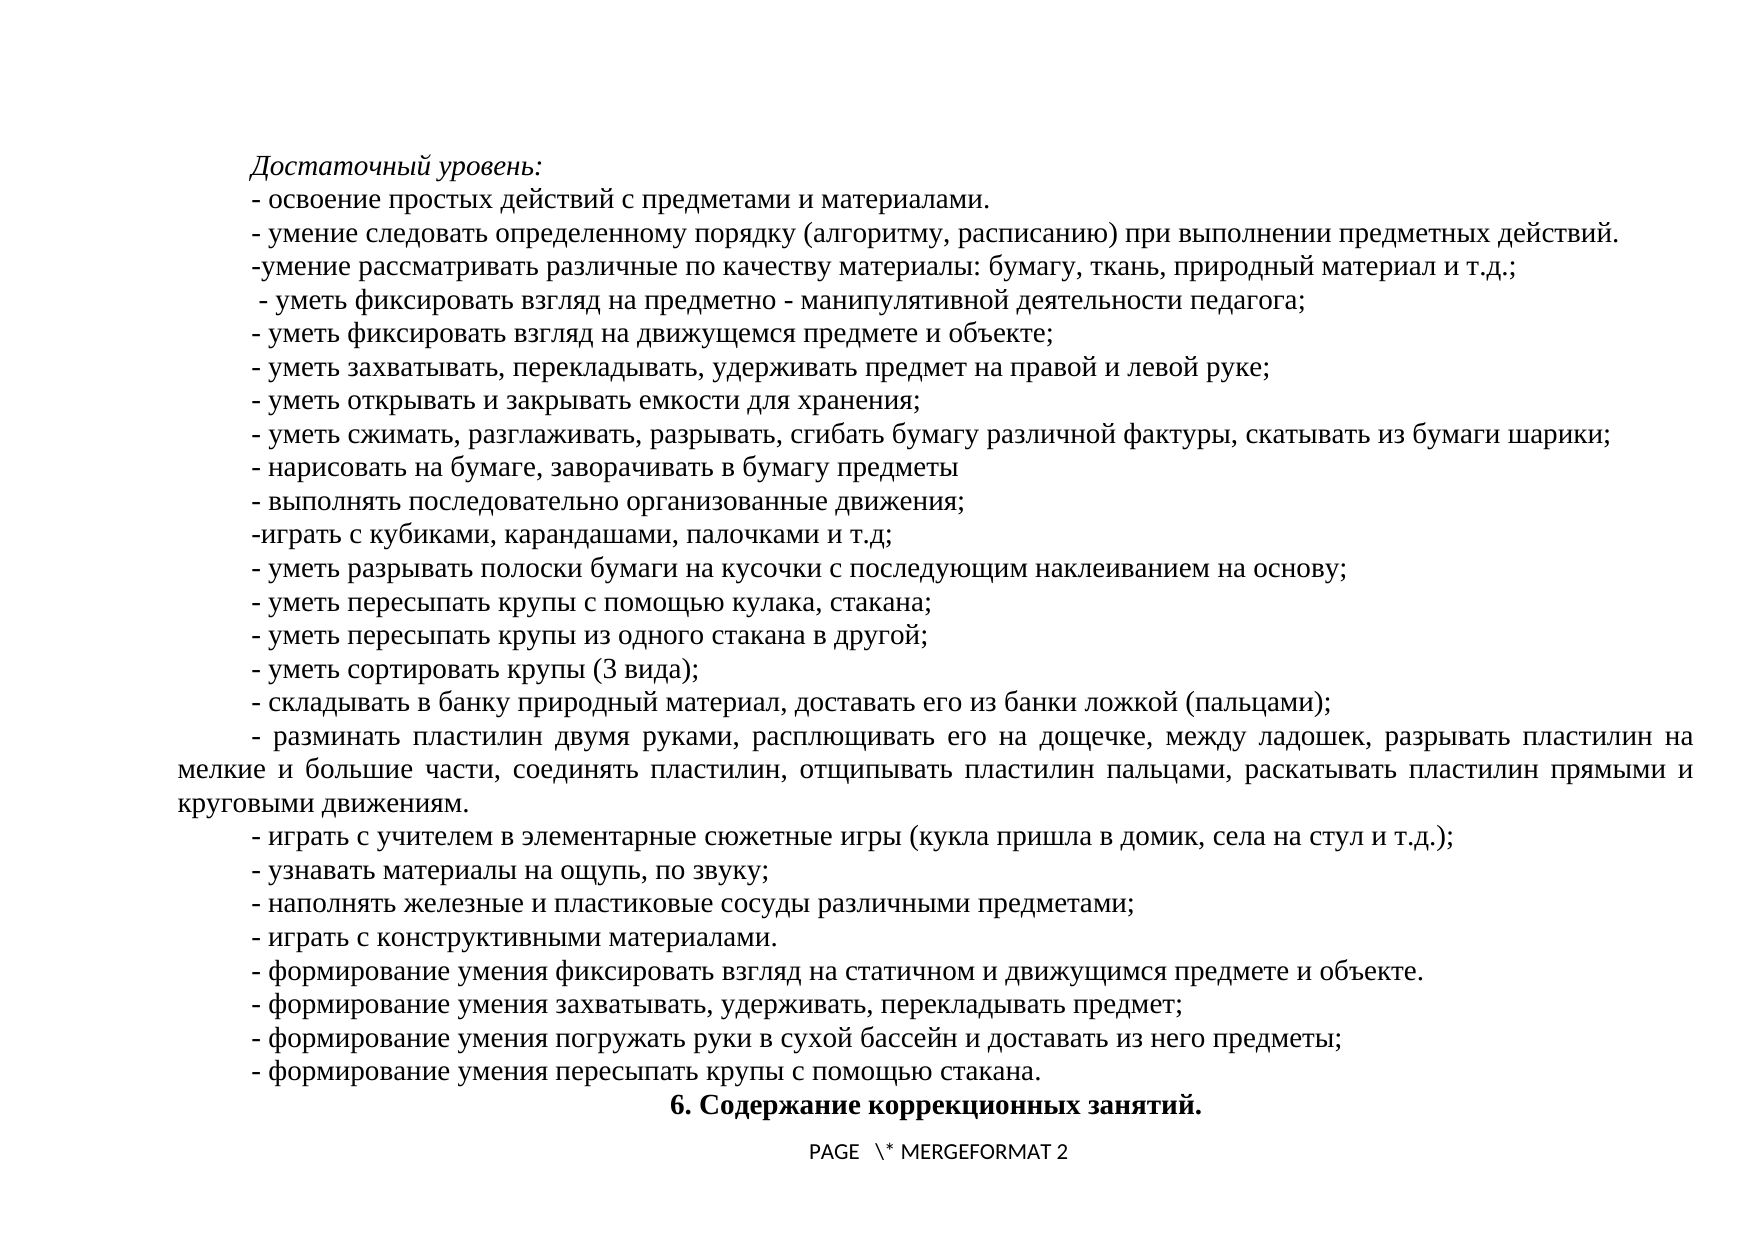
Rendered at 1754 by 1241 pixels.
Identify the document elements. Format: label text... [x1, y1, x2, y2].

text - играть с конструктивными материалами. [177, 919, 1695, 953]
text - формирование умения пересыпать крупы с помощью стакана. [177, 1053, 1695, 1087]
text - формирование умения погружать руки в сухой бассейн и доставать из него предметы; [177, 1020, 1695, 1053]
text - уметь сжимать, разглаживать, разрывать, сгибать бумагу различной фактуры, скатывать из бумаги шарики; [177, 416, 1695, 449]
text - уметь разрывать полоски бумаги на кусочки с последующим наклеиванием на основу; [177, 550, 1695, 584]
text - уметь пересыпать крупы с помощью кулака, стакана; [177, 584, 1695, 617]
text - уметь пересыпать крупы из одного стакана в другой; [177, 617, 1695, 651]
text - складывать в банку природный материал, доставать его из банки ложкой (пальцами); [177, 684, 1695, 718]
text - выполнять последовательно организованные движения; [177, 483, 1695, 517]
text - освоение простых действий с предметами и материалами. [177, 181, 1695, 215]
text Достаточный уровень: [177, 148, 1695, 181]
text 6. Содержание коррекционных занятий. [177, 1087, 1695, 1120]
text -играть с кубиками, карандашами, палочками и т.д; [177, 517, 1695, 550]
text - нарисовать на бумаге, заворачивать в бумагу предметы [177, 449, 1695, 483]
text - играть с учителем в элементарные сюжетные игры (кукла пришла в домик, села на стул и т.д.); [177, 818, 1695, 852]
text - формирование умения захватывать, удерживать, перекладывать предмет; [177, 986, 1695, 1020]
text - разминать пластилин двумя руками, расплющивать его на дощечке, между ладошек, разрывать пластилин на мелкие и большие части, соединять пластилин, отщипывать пластилин пальцами, раскатывать пластилин прямыми и круговыми движениям. [177, 718, 1695, 818]
text - уметь фиксировать взгляд на движущемся предмете и объекте; [177, 315, 1695, 349]
text - наполнять железные и пластиковые сосуды различными предметами; [177, 886, 1695, 919]
text - умение следовать определенному порядку (алгоритму, расписанию) при выполнении предметных действий. [177, 215, 1695, 248]
text - уметь открывать и закрывать емкости для хранения; [177, 382, 1695, 416]
text - уметь сортировать крупы (3 вида); [177, 651, 1695, 684]
text - узнавать материалы на ощупь, по звуку; [177, 852, 1695, 886]
text - уметь фиксировать взгляд на предметно - манипулятивной деятельности педагога; [177, 282, 1695, 315]
text -умение рассматривать различные по качеству материалы: бумагу, ткань, природный материал и т.д.; [177, 248, 1695, 282]
text - формирование умения фиксировать взгляд на статичном и движущимся предмете и объекте. [177, 953, 1695, 986]
text - уметь захватывать, перекладывать, удерживать предмет на правой и левой руке; [177, 349, 1695, 382]
